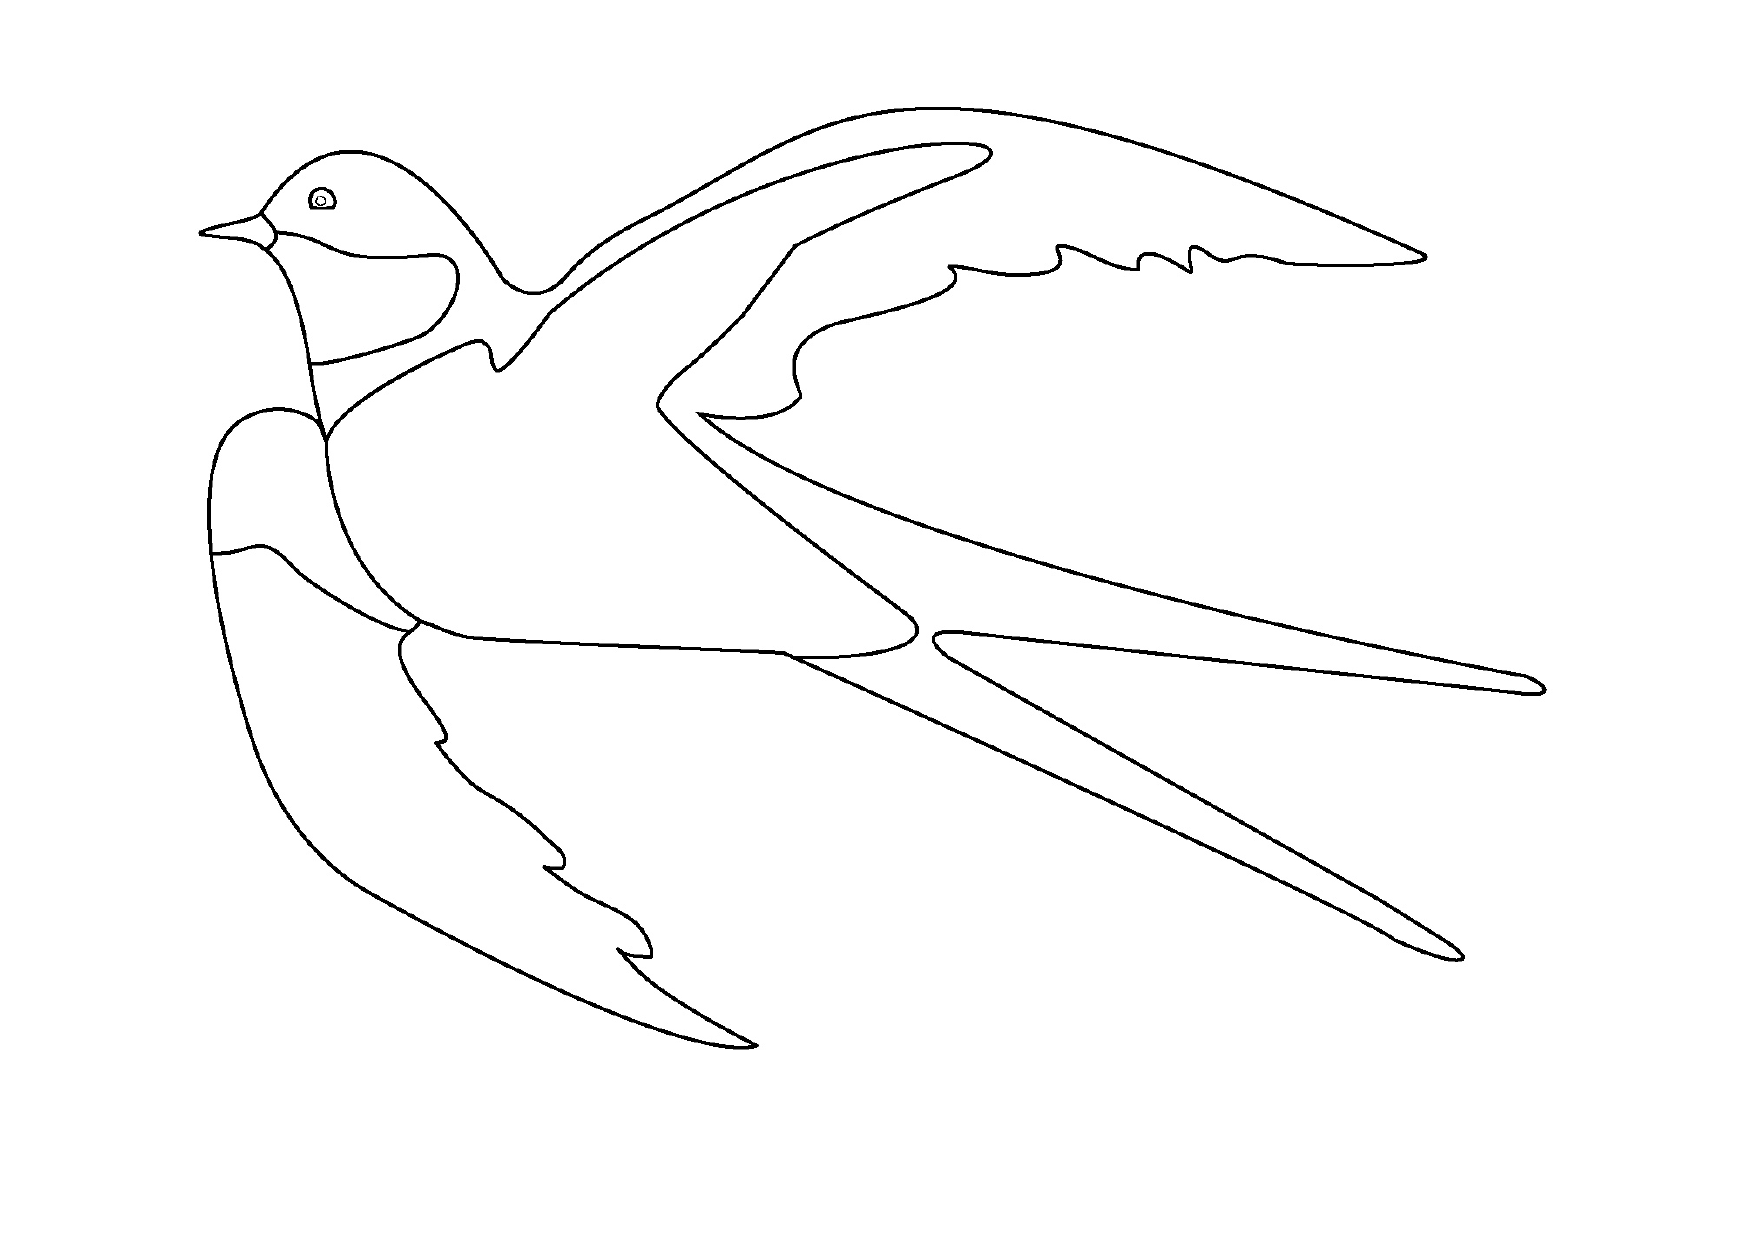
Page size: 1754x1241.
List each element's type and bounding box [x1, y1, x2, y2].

picture [131, 88, 1623, 1063]
